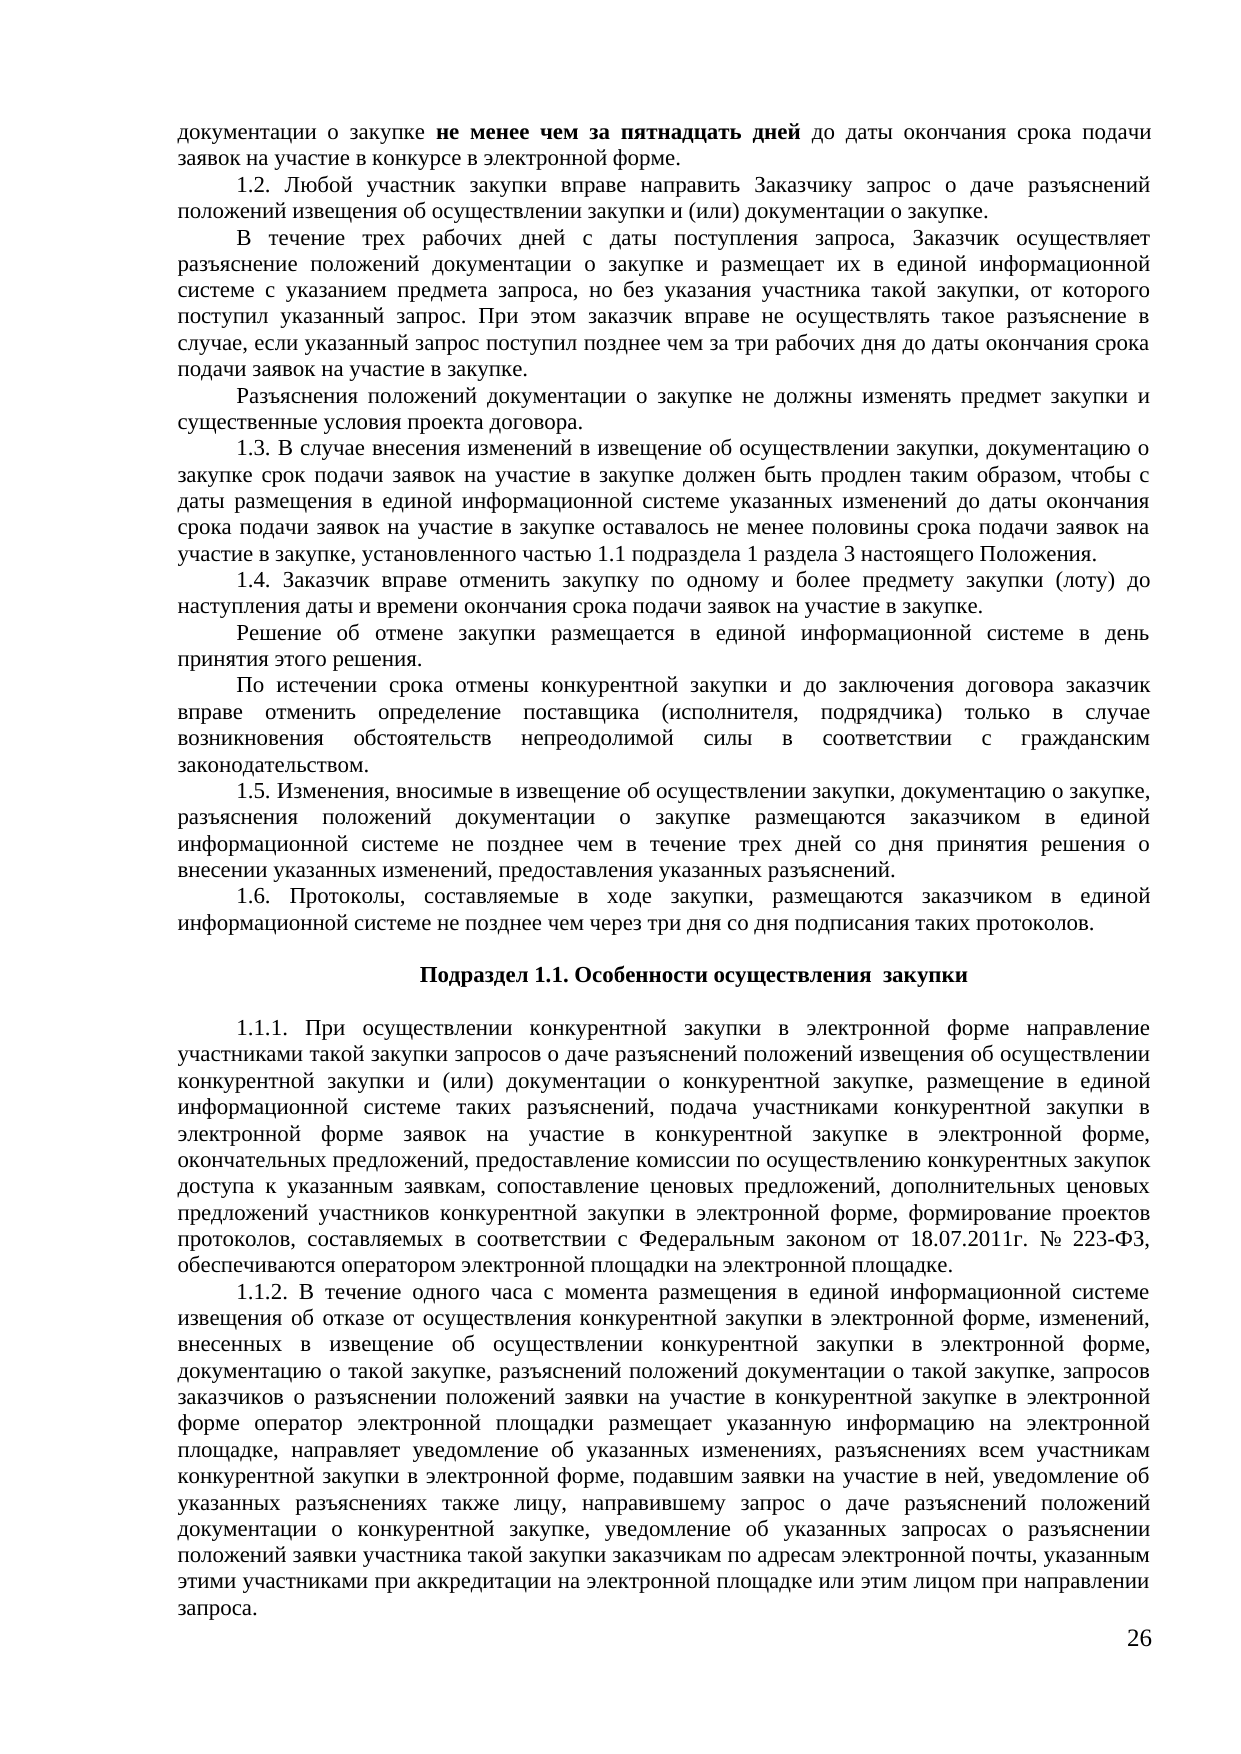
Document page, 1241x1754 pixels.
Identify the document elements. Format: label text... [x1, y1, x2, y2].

text В течение трех рабочих дней с даты поступления запроса, Заказчик осуществляет разъяснение положений документации о закупке и размещает их в единой информационной системе с указанием предмета запроса, но без указания участника такой закупки, от которого поступил указанный запрос. При этом заказчик вправе не осуществлять такое разъяснение в случае, если указанный запрос поступил позднее чем за три рабочих дня до даты окончания срока подачи заявок на участие в закупке. [177, 223, 1152, 382]
text 1.4. Заказчик вправе отменить закупку по одному и более предмету закупки (лоту) до наступления даты и времени окончания срока подачи заявок на участие в закупке. [177, 566, 1152, 619]
text 1.1.1. При осуществлении конкурентной закупки в электронной форме направление участниками такой закупки запросов о даче разъяснений положений извещения об осуществлении конкурентной закупки и (или) документации о конкурентной закупке, размещение в единой информационной системе таких разъяснений, подача участниками конкурентной закупки в электронной форме заявок на участие в конкурентной закупке в электронной форме, окончательных предложений, предоставление комиссии по осуществлению конкурентных закупок доступа к указанным заявкам, сопоставление ценовых предложений, дополнительных ценовых предложений участников конкурентной закупки в электронной форме, формирование проектов протоколов, составляемых в соответствии с Федеральным законом от 18.07.2011г. № 223-ФЗ, обеспечиваются оператором электронной площадки на электронной площадке. [177, 1014, 1152, 1278]
text Подраздел 1.1. Особенности осуществления закупки [177, 961, 1152, 988]
text 1.5. Изменения, вносимые в извещение об осуществлении закупки, документацию о закупке, разъяснения положений документации о закупке размещаются заказчиком в единой информационной системе не позднее чем в течение трех дней со дня принятия решения о внесении указанных изменений, предоставления указанных разъяснений. [177, 777, 1152, 882]
text 1.1.2. В течение одного часа с момента размещения в единой информационной системе извещения об отказе от осуществления конкурентной закупки в электронной форме, изменений, внесенных в извещение об осуществлении конкурентной закупки в электронной форме, документацию о такой закупке, разъяснений положений документации о такой закупке, запросов заказчиков о разъяснении положений заявки на участие в конкурентной закупке в электронной форме оператор электронной площадки размещает указанную информацию на электронной площадке, направляет уведомление об указанных изменениях, разъяснениях всем участникам конкурентной закупки в электронной форме, подавшим заявки на участие в ней, уведомление об указанных разъяснениях также лицу, направившему запрос о даче разъяснений положений документации о конкурентной закупке, уведомление об указанных запросах о разъяснении положений заявки участника такой закупки заказчикам по адресам электронной почты, указанным этими участниками при аккредитации на электронной площадке или этим лицом при направлении запроса. [177, 1278, 1152, 1620]
text 1.6. Протоколы, составляемые в ходе закупки, размещаются заказчиком в единой информационной системе не позднее чем через три дня со дня подписания таких протоколов. [177, 882, 1152, 935]
text 1.3. В случае внесения изменений в извещение об осуществлении закупки, документацию о закупке срок подачи заявок на участие в закупке должен быть продлен таким образом, чтобы с даты размещения в единой информационной системе указанных изменений до даты окончания срока подачи заявок на участие в закупке оставалось не менее половины срока подачи заявок на участие в закупке, установленного частью 1.1 подраздела 1 раздела 3 настоящего Положения. [177, 434, 1152, 566]
text Разъяснения положений документации о закупке не должны изменять предмет закупки и существенные условия проекта договора. [177, 382, 1152, 434]
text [177, 118, 1152, 171]
text По истечении срока отмены конкурентной закупки и до заключения договора заказчик вправе отменить определение поставщика (исполнителя, подрядчика) только в случае возникновения обстоятельств непреодолимой силы в соответствии с гражданским законодательством. [177, 672, 1152, 777]
text Решение об отмене закупки размещается в единой информационной системе в день принятия этого решения. [177, 619, 1152, 672]
text 1.2. Любой участник закупки вправе направить Заказчику запрос о даче разъяснений положений извещения об осуществлении закупки и (или) документации о закупке. [177, 171, 1152, 223]
